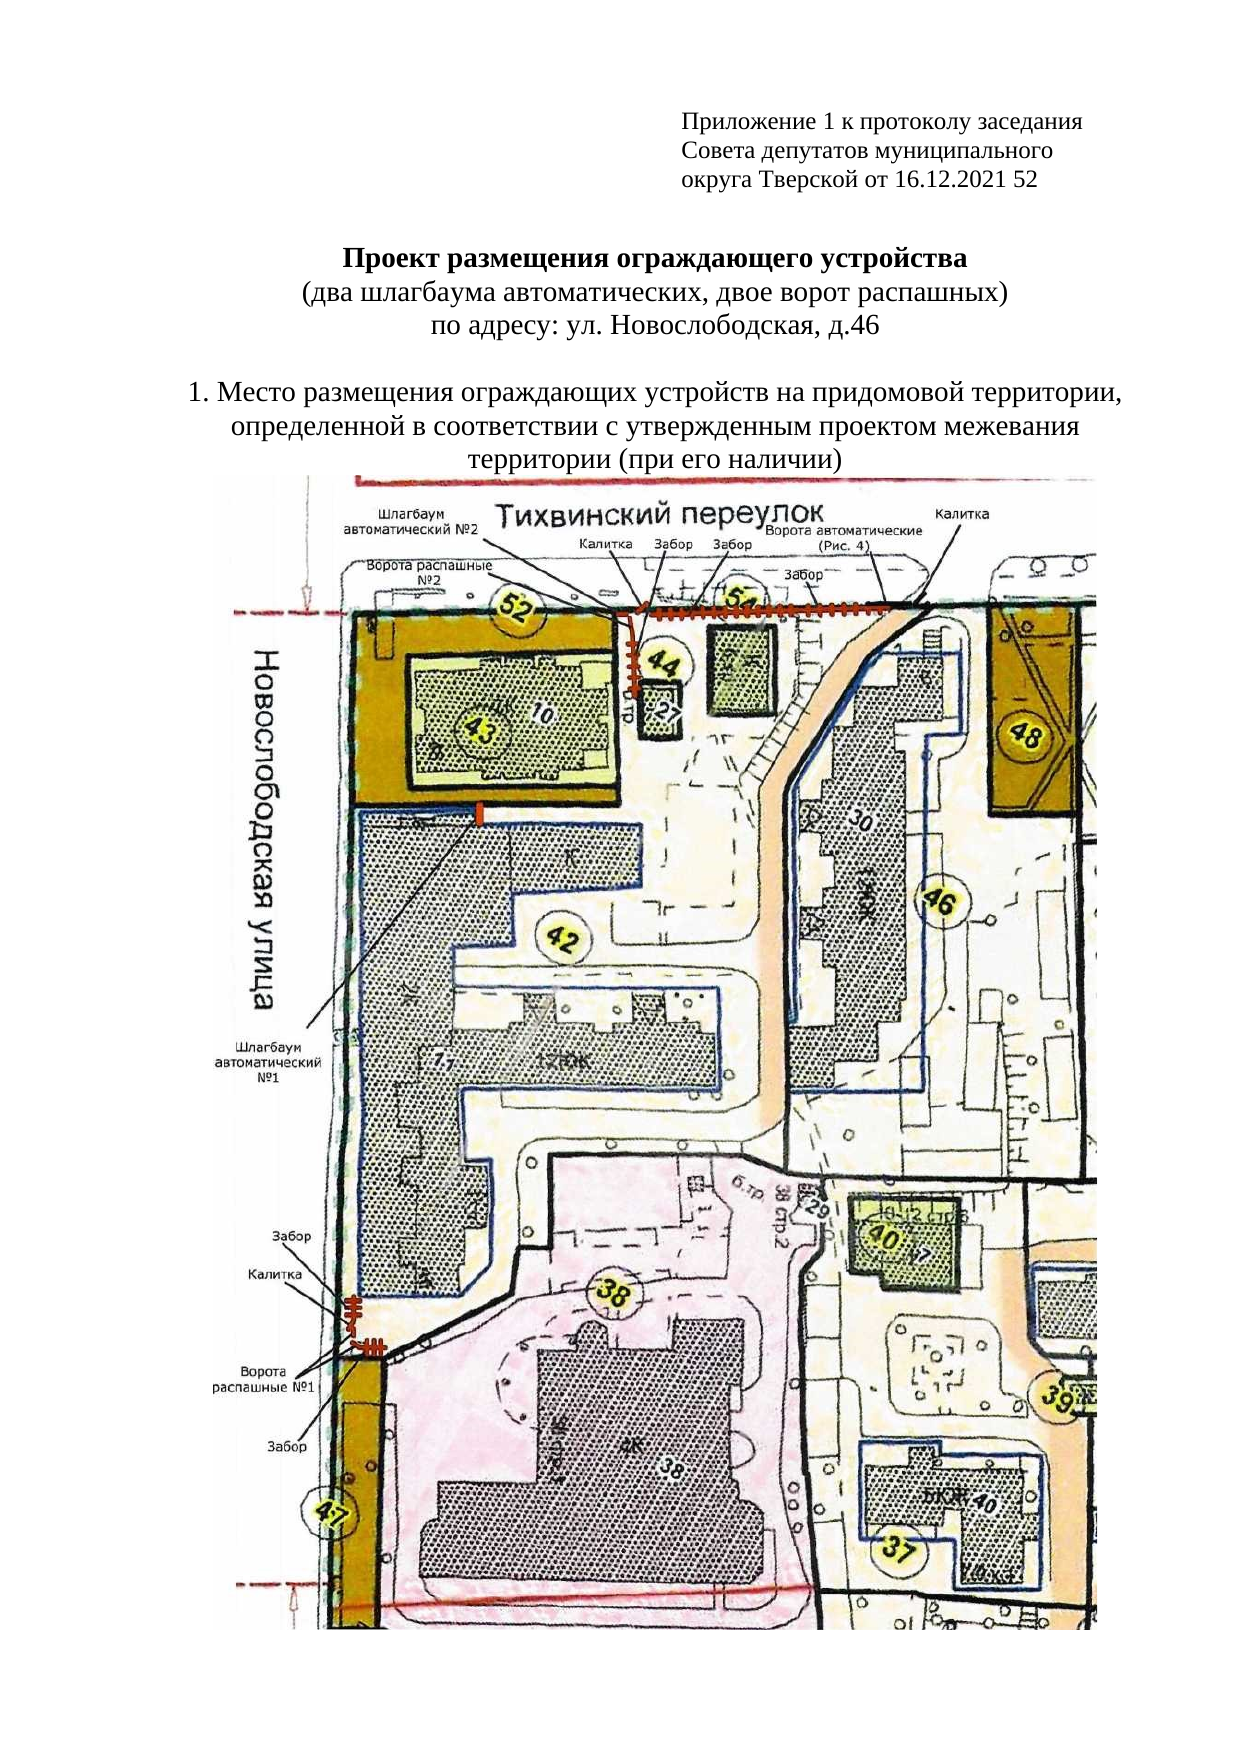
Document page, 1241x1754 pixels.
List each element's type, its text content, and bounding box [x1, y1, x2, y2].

picture [213, 475, 1098, 1630]
text Приложение 1 к протоколу заседания Совета депутатов муниципального округа Тверской от 16.12.2021 52 [681, 106, 1145, 193]
text 1. Место размещения ограждающих устройств на придомовой территории, определенной в соответствии с утвержденным проектом межевания территории (при его наличии) [165, 374, 1145, 475]
text по адресу: ул. Новослободская, д.46 [165, 307, 1145, 341]
text Проект размещения ограждающего устройства [165, 240, 1145, 274]
text (два шлагбаума автоматических, двое ворот распашных) [165, 274, 1145, 307]
